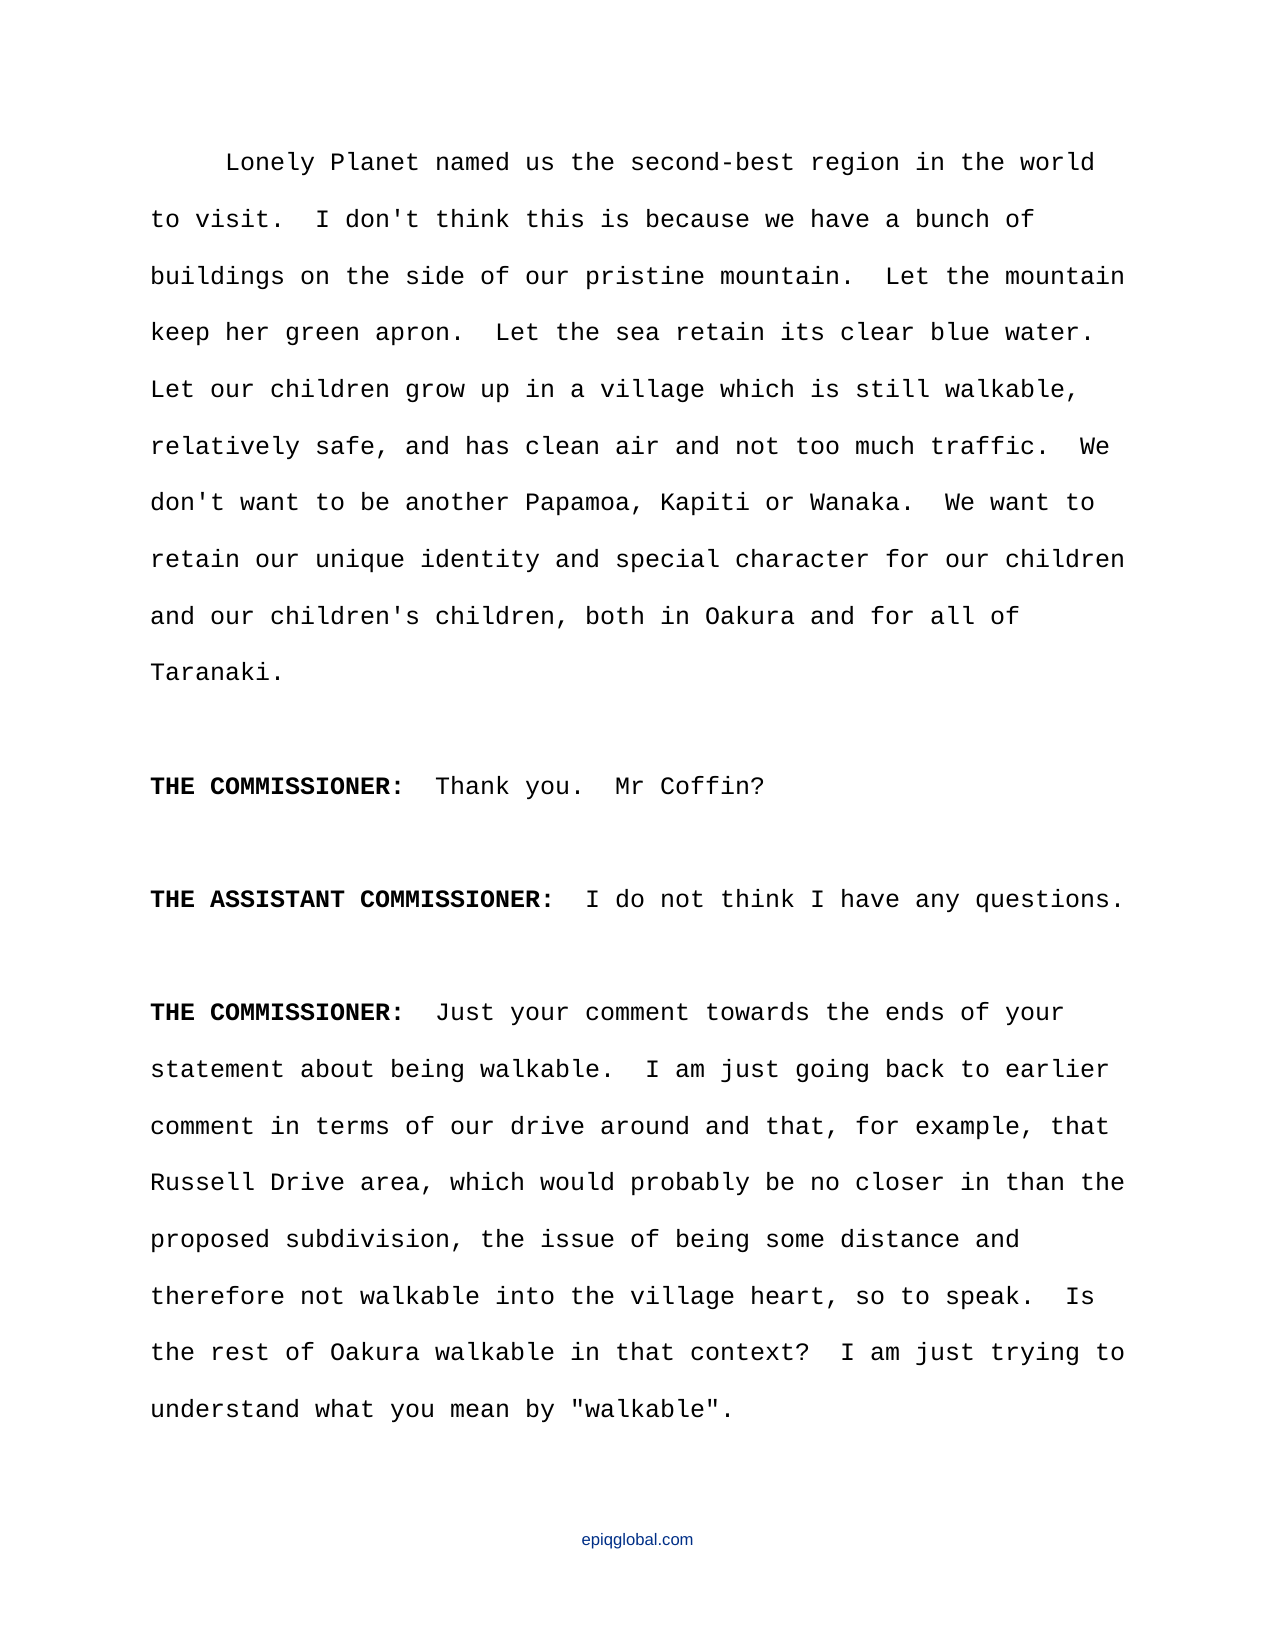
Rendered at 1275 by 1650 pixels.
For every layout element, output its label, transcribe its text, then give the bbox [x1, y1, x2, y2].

text Lonely Planet named us the second-best region in the world to visit. I don't think this is because we have a bunch of buildings on the side of our pristine mountain. Let the mountain keep her green apron. Let the sea retain its clear blue water. Let our children grow up in a village which is still walkable, relatively safe, and has clean air and not too much traffic. We don't want to be another Papamoa, Kapiti or Wanaka. We want to retain our unique identity and special character for our children and our children's children, both in Oakura and for all of Taranaki. [150, 150, 1125, 688]
text THE ASSISTANT COMMISSIONER: I do not think I have any questions. [150, 887, 1125, 915]
text THE COMMISSIONER: Just your comment towards the ends of your statement about being walkable. I am just going back to earlier comment in terms of our drive around and that, for example, that Russell Drive area, which would probably be no closer in than the proposed subdivision, the issue of being some distance and therefore not walkable into the village heart, so to speak. Is the rest of Oakura walkable in that context? I am just trying to understand what you mean by "walkable". [150, 1000, 1125, 1425]
text THE COMMISSIONER: Thank you. Mr Coffin? [150, 773, 1125, 802]
